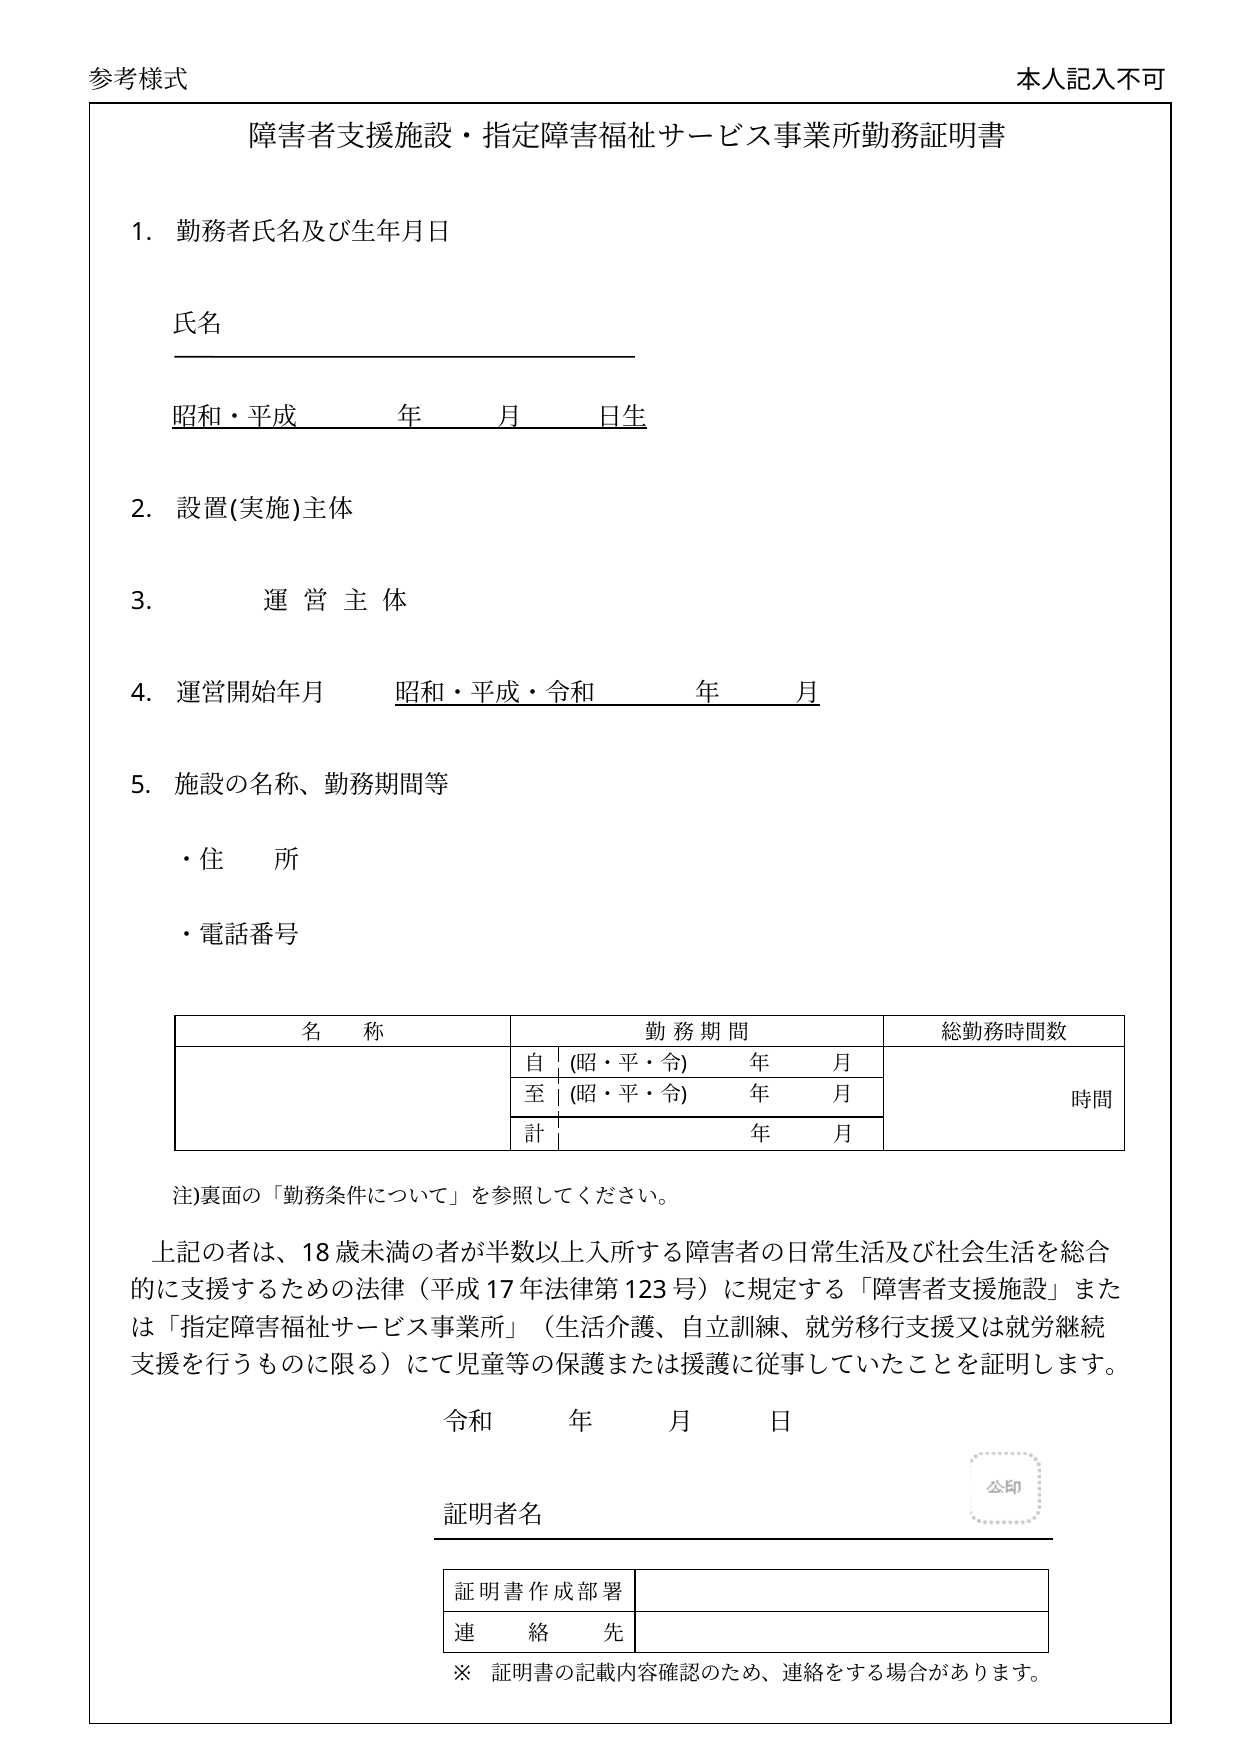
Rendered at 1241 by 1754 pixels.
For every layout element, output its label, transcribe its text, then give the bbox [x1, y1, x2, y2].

text 参考様式 本人記入不可 [89, 59, 1167, 96]
table_cell 自 [511, 1047, 559, 1077]
table_cell 至 [511, 1078, 559, 1116]
table_cell [176, 1047, 510, 1150]
picture [968, 1452, 1040, 1523]
table_header 名称 [176, 1016, 510, 1046]
list 設置(実施)主体 [131, 488, 1167, 525]
table_cell (昭・平・令) 年 月 [559, 1047, 883, 1077]
list 運営主体 [131, 580, 1167, 617]
text 令和 年 月 日 [443, 1400, 1167, 1438]
text 昭和・平成 年 月 日生 [172, 395, 1167, 433]
list 運営開始年月 昭和・平成・令和 年 月 [131, 672, 1167, 710]
table_header 総勤務時間数 [884, 1016, 1124, 1046]
text ※ 証明書の記載内容確認のため、連絡をする場合があります。 [89, 1653, 1167, 1690]
table_cell 時間 [884, 1047, 1124, 1150]
table_cell 連絡先 [444, 1612, 634, 1652]
list 勤務者氏名及び生年月日 [131, 211, 1167, 248]
table_header 証明書作成部署 [444, 1570, 634, 1611]
list 施設の名称、勤務期間等 ・住 所 ・電話番号 [130, 764, 1167, 952]
text 注)裏面の「勤務条件について」を参照してください。 [172, 1138, 1167, 1213]
table_cell [636, 1612, 1048, 1652]
text 障害者支援施設・指定障害福祉サービス事業所勤務証明書 [89, 96, 1167, 171]
text 証明者名 [443, 1494, 1167, 1532]
table_cell (昭・平・令) 年 月 [559, 1078, 883, 1116]
table_header 勤務期間 [511, 1016, 883, 1046]
table_cell 年 月 [559, 1118, 883, 1150]
text 上記の者は、18歳未満の者が半数以上入所する障害者の日常生活及び社会生活を総合的に支援するための法律（平成17年法律第123号）に規定する「障害者支援施設」または「指定障害福祉サービス事業所」（生活介護、自立訓練、就労移行支援又は就労継続支援を行うものに限る）にて児童等の保護または援護に従事していたことを証明します。 [130, 1232, 1125, 1382]
table_cell 計 [511, 1118, 559, 1150]
text 氏名 [172, 303, 1167, 341]
table_header [636, 1570, 1048, 1611]
